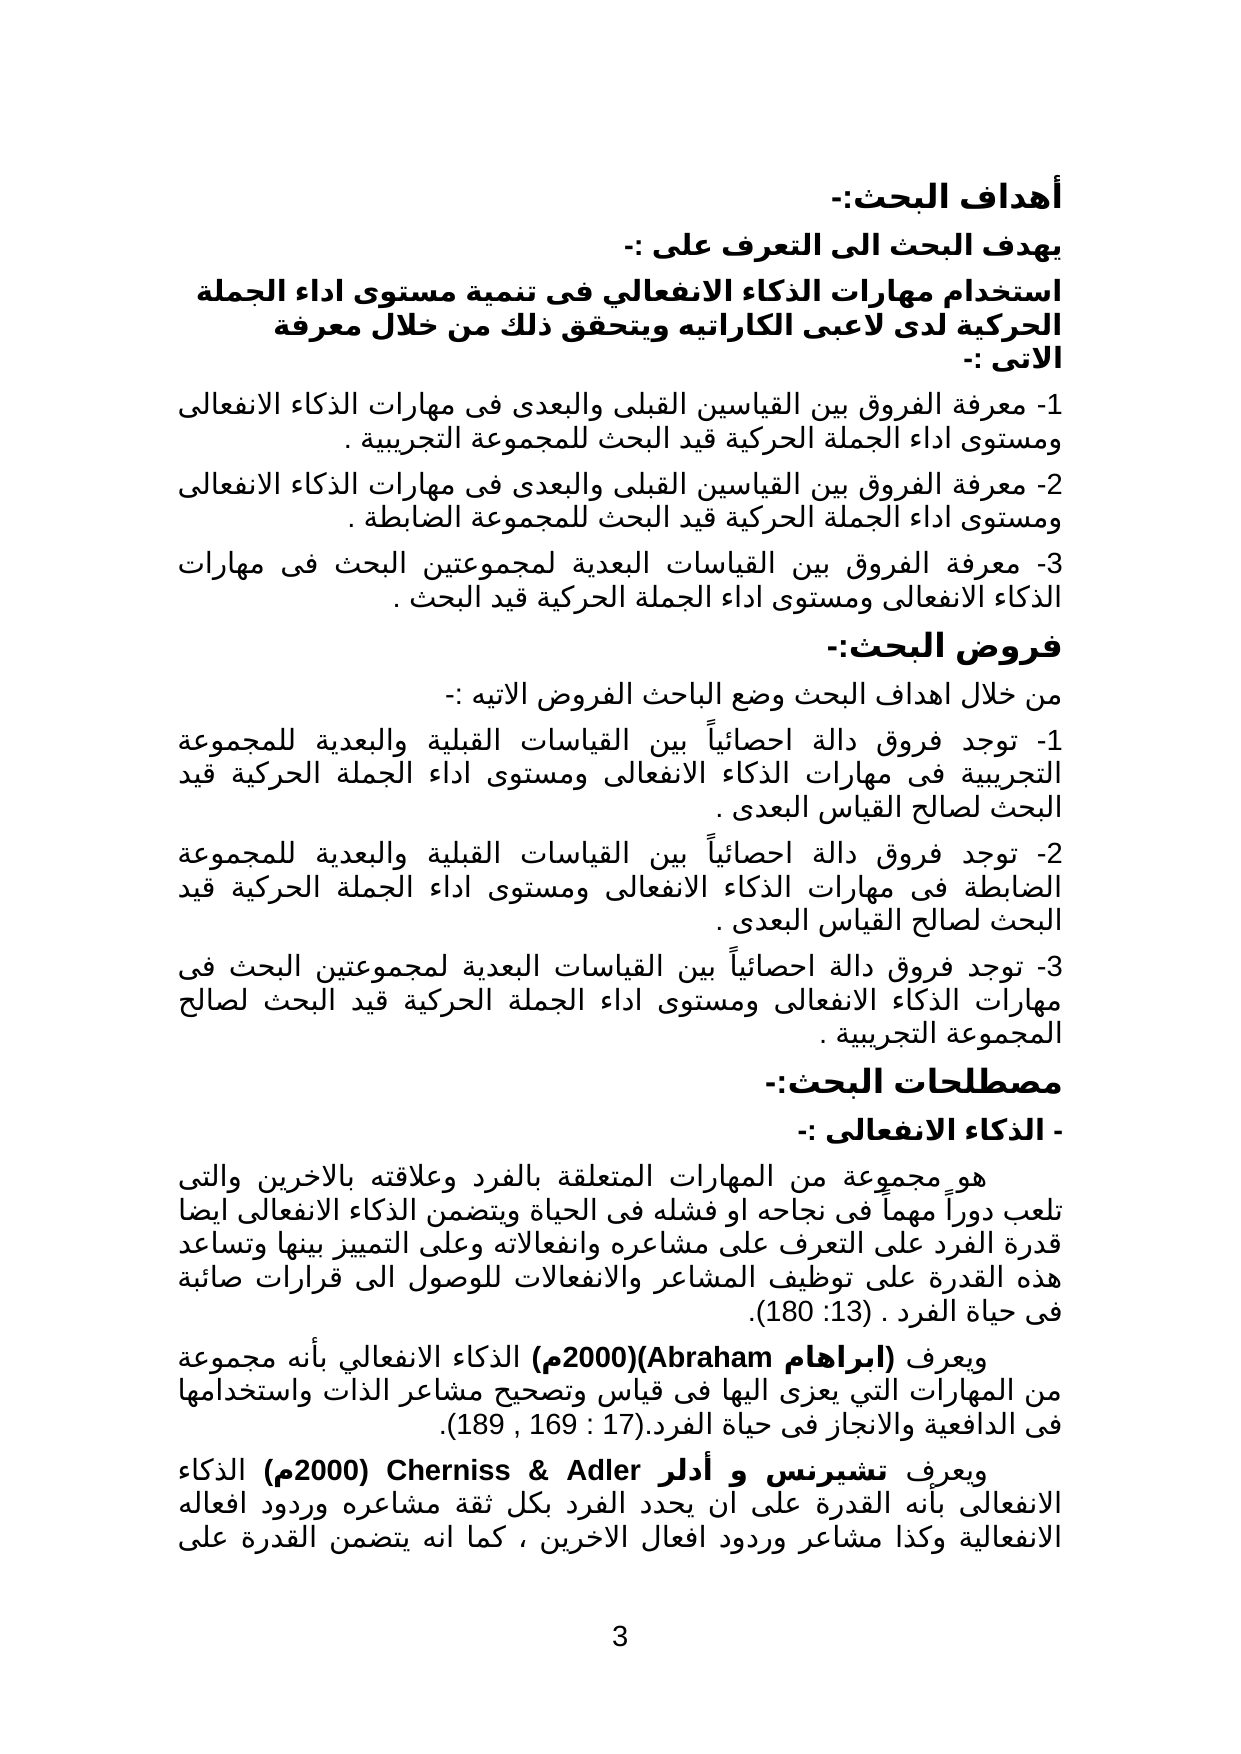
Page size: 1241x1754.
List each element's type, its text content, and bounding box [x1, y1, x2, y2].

text 1- معرفة الفروق بين القياسين القبلى والبعدى فى مهارات الذكاء الانفعالى ومستوى اداء الجملة الحركية قيد البحث للمجموعة التجريبية . [177, 387, 1063, 454]
text أهداف البحث:- [177, 177, 1063, 216]
text - الذكاء الانفعالى :- [177, 1113, 1063, 1147]
text هو مجموعة من المهارات المتعلقة بالفرد وعلاقته بالاخرين والتى تلعب دوراً مهماً فى نجاحه او فشله فى الحياة ويتضمن الذكاء الانفعالى ايضا قدرة الفرد على التعرف على مشاعره وانفعالاته وعلى التمييز بينها وتساعد هذه القدرة على توظيف المشاعر والانفعالات للوصول الى قرارات صائبة فى حياة الفرد . (13: 180). [177, 1159, 1063, 1327]
text يهدف البحث الى التعرف على :- [177, 228, 1063, 262]
text 3- توجد فروق دالة احصائياً بين القياسات البعدية لمجموعتين البحث فى مهارات الذكاء الانفعالى ومستوى اداء الجملة الحركية قيد البحث لصالح المجموعة التجريبية . [177, 949, 1063, 1050]
text ويعرف (ابراهام Abraham)(2000م) الذكاء الانفعالي بأنه مجموعة من المهارات التي يعزى اليها فى قياس وتصحيح مشاعر الذات واستخدامها فى الدافعية والانجاز فى حياة الفرد.(17 : 169 , 189). [177, 1339, 1063, 1440]
text مصطلحات البحث:- [177, 1062, 1063, 1101]
text 1- توجد فروق دالة احصائياً بين القياسات القبلية والبعدية للمجموعة التجريبية فى مهارات الذكاء الانفعالى ومستوى اداء الجملة الحركية قيد البحث لصالح القياس البعدى . [177, 723, 1063, 824]
text استخدام مهارات الذكاء الانفعالي فى تنمية مستوى اداء الجملة الحركية لدى لاعبى الكاراتيه ويتحقق ذلك من خلال معرفة الاتى :- [177, 274, 1063, 375]
text 2- توجد فروق دالة احصائياً بين القياسات القبلية والبعدية للمجموعة الضابطة فى مهارات الذكاء الانفعالى ومستوى اداء الجملة الحركية قيد البحث لصالح القياس البعدى . [177, 836, 1063, 937]
text من خلال اهداف البحث وضع الباحث الفروض الاتيه :- [177, 677, 1063, 711]
text 3- معرفة الفروق بين القياسات البعدية لمجموعتين البحث فى مهارات الذكاء الانفعالى ومستوى اداء الجملة الحركية قيد البحث . [177, 546, 1063, 613]
text فروض البحث:- [177, 626, 1063, 664]
text 2- معرفة الفروق بين القياسين القبلى والبعدى فى مهارات الذكاء الانفعالى ومستوى اداء الجملة الحركية قيد البحث للمجموعة الضابطة . [177, 467, 1063, 534]
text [177, 1453, 1063, 1553]
